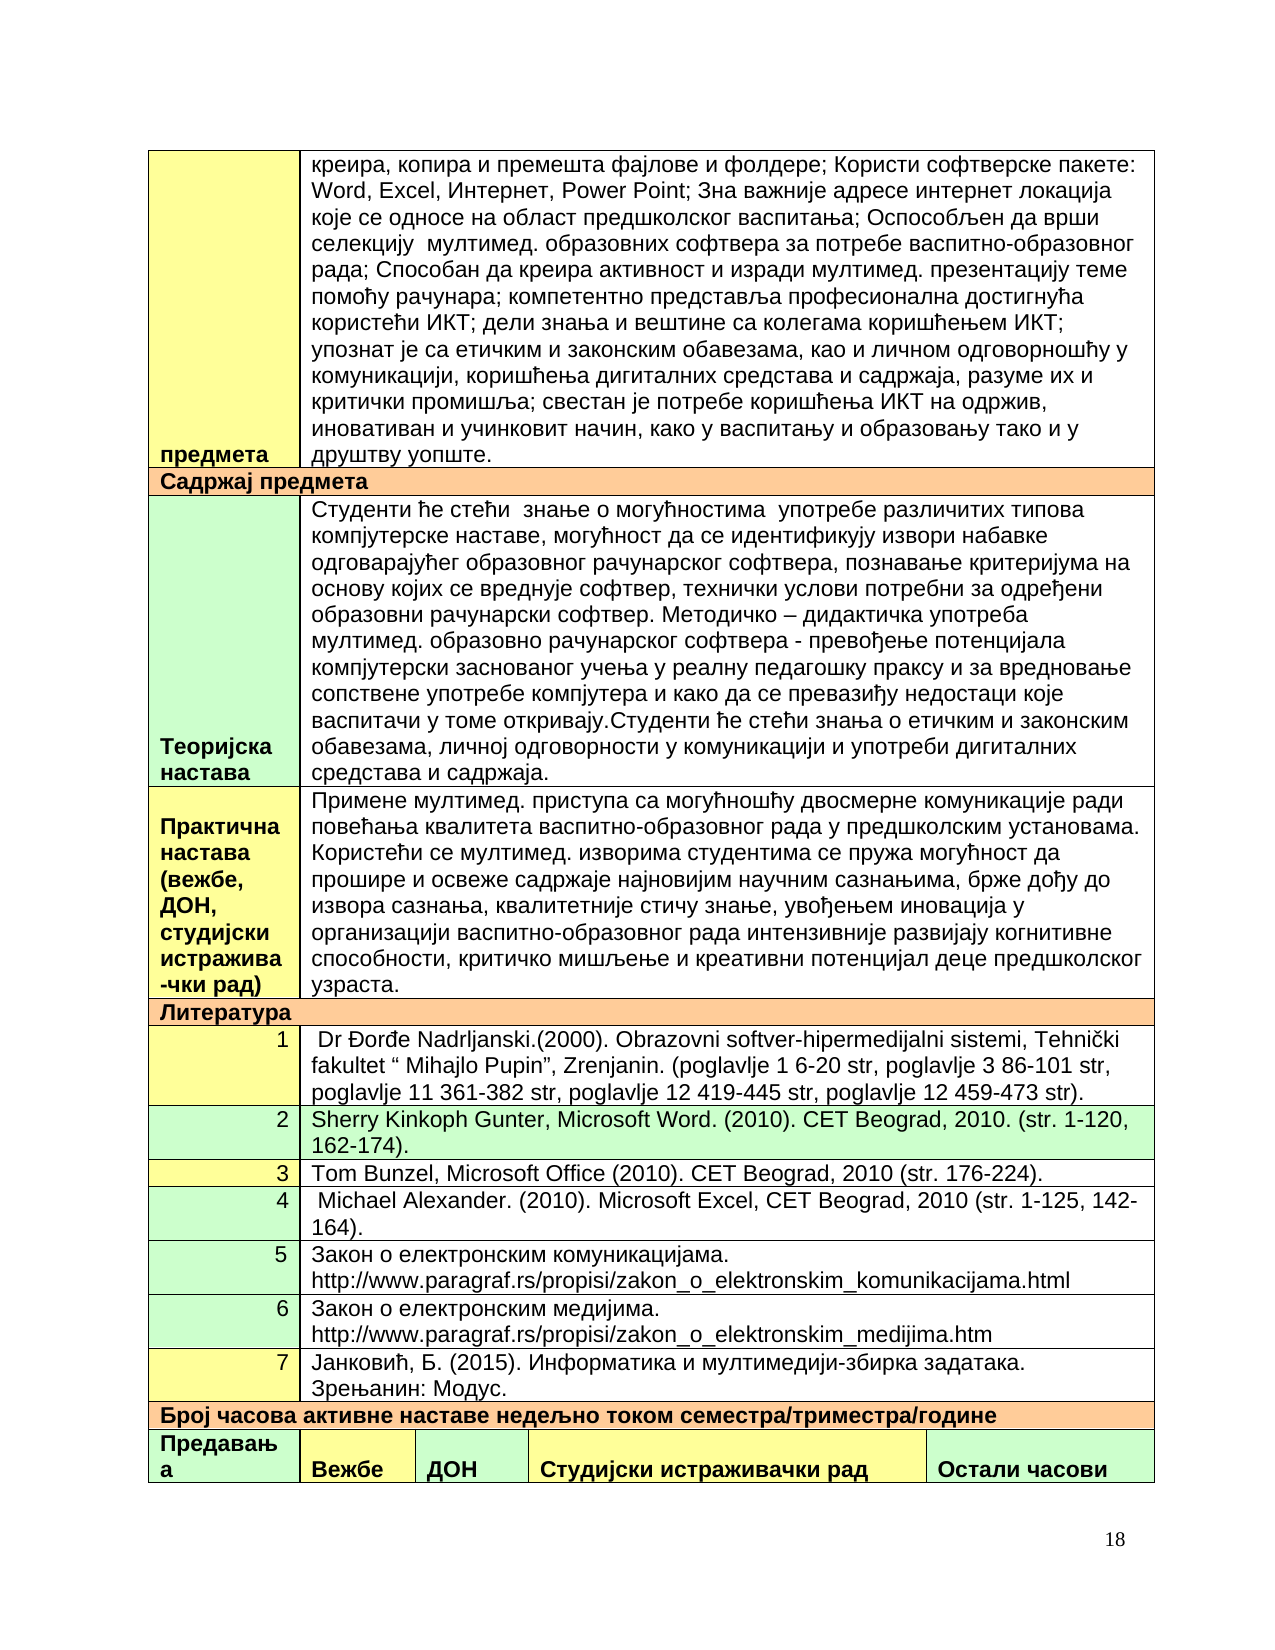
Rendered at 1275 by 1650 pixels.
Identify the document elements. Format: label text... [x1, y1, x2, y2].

table_cell Број часова активне наставе недељно током семестра/триместра/године [149, 1402, 1154, 1428]
table_cell Примене мултимед. приступа са могућношћу двосмерне комуникације ради повећања квалитета васпитно-образовног рада у предшколским установама. Користећи се мултимед. изворима студентима се пружа могућност да прошире и освеже садржаје најновијим научним сазнањима, брже дођу до извора сазнања, квалитетније стичу знање, увођењем иновација у организацији васпитно-образовног рада интензивније развијају когнитивне способности, критичко мишљење и креативни потенцијал деце предшколског узраста. [301, 787, 1154, 997]
table_cell 1 [149, 1026, 299, 1105]
table_cell Теоријска настава [149, 496, 299, 786]
table_cell Michael Alexander. (2010). Microsoft Excel, CET Beograd, 2010 (str. 1-125, 142-164). [301, 1187, 1154, 1240]
table_cell Tom Bunzel, Microsoft Office (2010). CET Beograd, 2010 (str. 176-224). [301, 1160, 1154, 1186]
table_cell 5 [149, 1241, 299, 1294]
table_cell Исход предмета [149, 151, 299, 467]
table_cell Студенти ће стећи знање о могућностима употребе различитих типова компјутерске наставе, могућност да се идентификују извори набавке одговарајућег образовног рачунарског софтвера, познавање критеријума на основу којих се вреднује софтвер, технички услови потребни за одређени образовни рачунарски софтвер. Методичко – дидактичка употреба мултимед. образовно рачунарског софтвера - превођење потенцијала компјутерски заснованог учења у реалну педагошку праксу и за вредновање сопствене употребе компјутера и како да се превазиђу недостаци које васпитачи у томе откривају.Студенти ће стећи знања о етичким и законским обавезама, личној одговорности у комуникацији и употреби дигиталних средстава и садржаја. [301, 496, 1154, 786]
table_cell Предавања [149, 1430, 299, 1482]
table_cell Закон о електронским медијима. http://www.paragraf.rs/propisi/zakon_o_elektronskim_medijima.htm [301, 1295, 1154, 1347]
table_cell 3 [149, 1160, 299, 1186]
table_cell Sherry Kinkoph Gunter, Microsoft Word. (2010). CET Beograd, 2010. (str. 1-120, 162-174). [301, 1106, 1154, 1159]
table_cell Литература [149, 999, 1154, 1025]
table_cell 7 [149, 1349, 299, 1401]
table_cell Студијски истраживачки рад [529, 1430, 926, 1482]
table_cell Практична настава (вежбе, ДОН, студијски истражива-чки рад) [149, 787, 299, 997]
table_cell Закон о електронским комуникацијама. http://www.paragraf.rs/propisi/zakon_o_elektronskim_komunikacijama.html [301, 1241, 1154, 1294]
table_cell 4 [149, 1187, 299, 1240]
table_cell ДОН [416, 1430, 528, 1482]
table_cell Dr Đorđe Nadrljanski.(2000). Obrazovni softver-hipermedijalni sistemi, Tehnički fakultet “ Mihajlo Pupin”, Zrenjanin. (poglavlje 1 6-20 str, poglavlje 3 86-101 str, poglavlje 11 361-382 str, poglavlje 12 419-445 str, poglavlje 12 459-473 str). [301, 1026, 1154, 1105]
table_cell Јанковић, Б. (2015). Информатика и мултимедији-збирка задатака. Зрењанин: Модус. [301, 1349, 1154, 1401]
table_cell 2 [149, 1106, 299, 1159]
table_cell 6 [149, 1295, 299, 1347]
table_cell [301, 151, 1154, 467]
table_cell Остали часови [927, 1430, 1154, 1482]
table_cell Садржај предмета [149, 468, 1154, 495]
table_cell Вежбе [301, 1430, 415, 1482]
